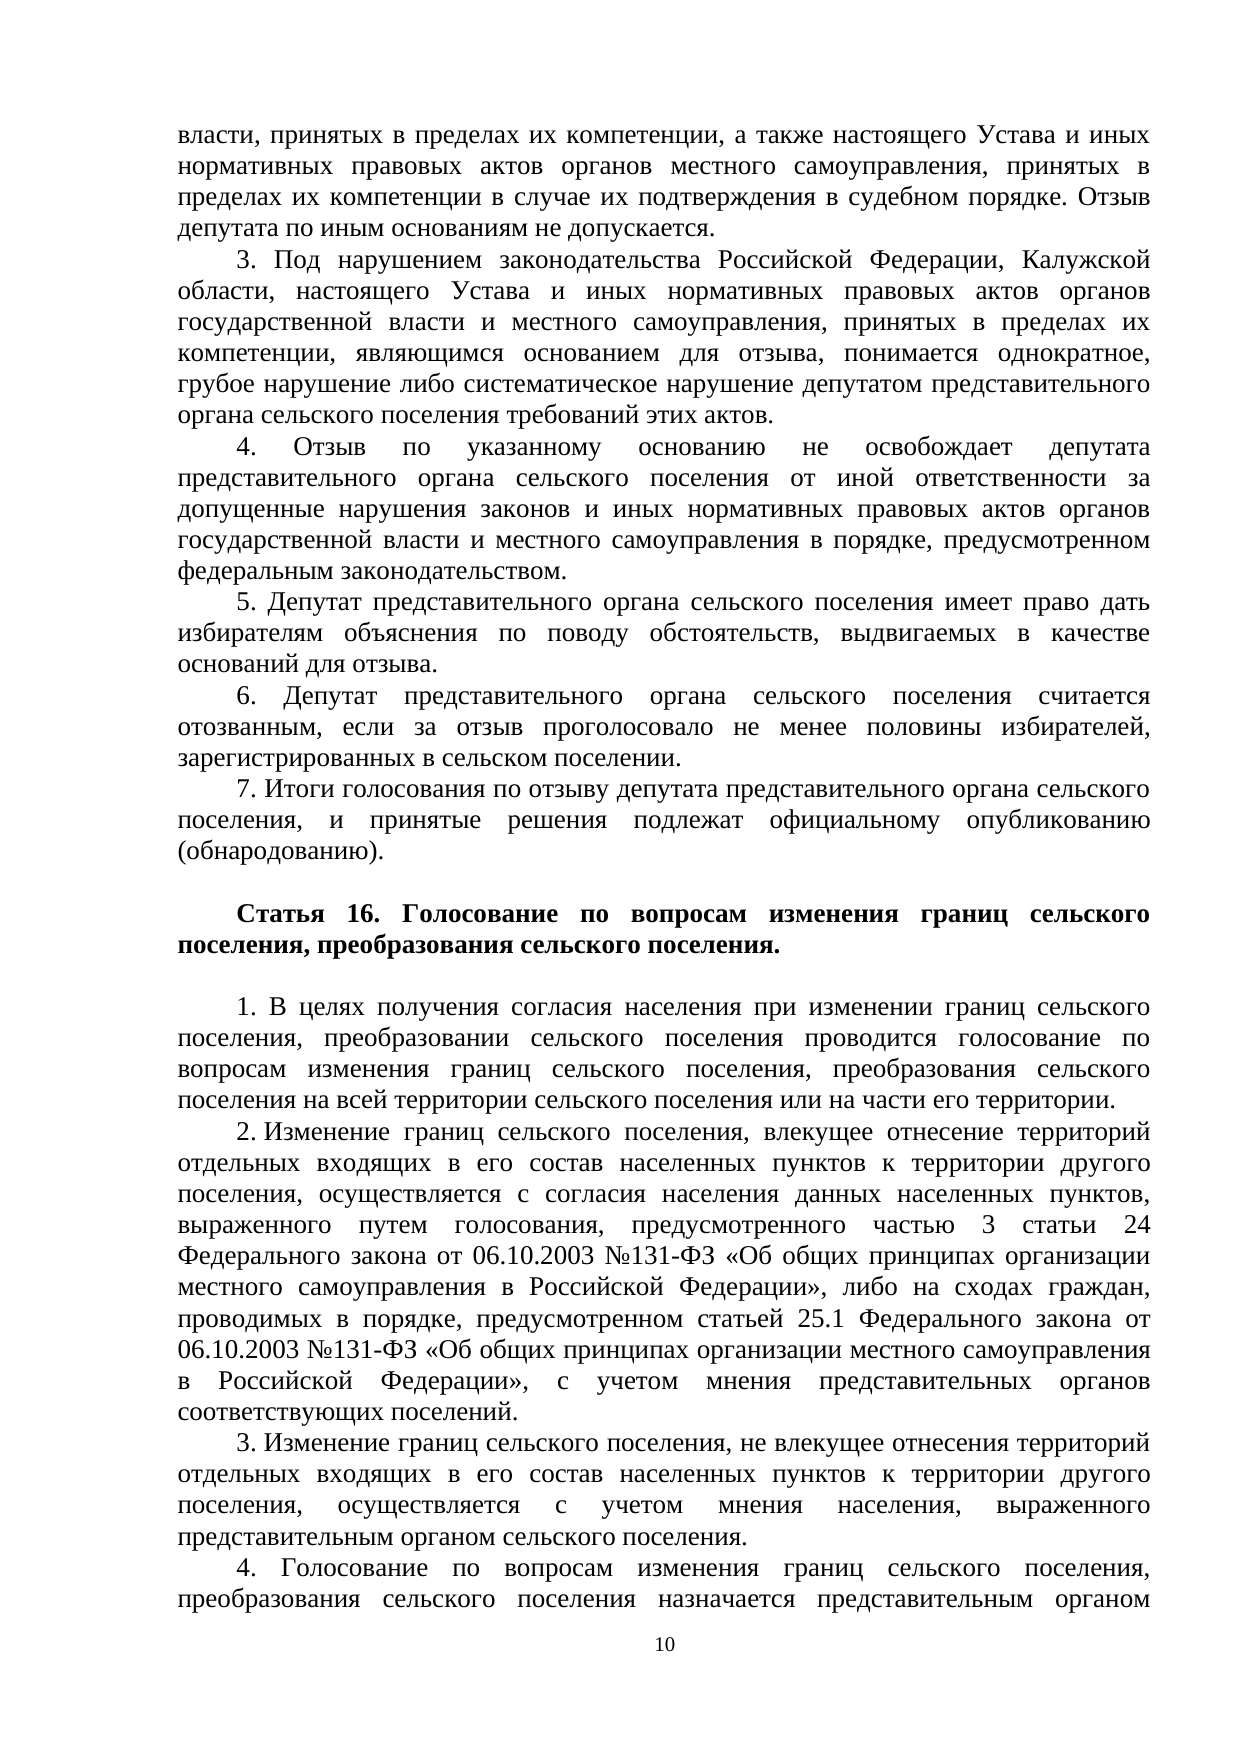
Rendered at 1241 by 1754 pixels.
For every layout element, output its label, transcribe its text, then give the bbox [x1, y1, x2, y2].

text 1. В целях получения согласия населения при изменении границ сельского поселения, преобразовании сельского поселения проводится голосование по вопросам изменения границ сельского поселения, преобразования сельского поселения на всей территории сельского поселения или на части его территории. [177, 990, 1152, 1115]
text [177, 1551, 1152, 1613]
text 3. Под нарушением законодательства Российской Федерации, Калужской области, настоящего Устава и иных нормативных правовых актов органов государственной власти и местного самоуправления, принятых в пределах их компетенции, являющимся основанием для отзыва, понимается однократное, грубое нарушение либо систематическое нарушение депутатом представительного органа сельского поселения требований этих актов. [177, 243, 1152, 429]
text Статья 16. Голосование по вопросам изменения границ сельского поселения, преобразования сельского поселения. [177, 897, 1152, 959]
text 2. Изменение границ сельского поселения, влекущее отнесение территорий отдельных входящих в его состав населенных пунктов к территории другого поселения, осуществляется с согласия населения данных населенных пунктов, выраженного путем голосования, предусмотренного частью 3 статьи 24 Федерального закона от 06.10.2003 №131-ФЗ «Об общих принципах организации местного самоуправления в Российской Федерации», либо на сходах граждан, проводимых в порядке, предусмотренном статьей 25.1 Федерального закона от 06.10.2003 №131-ФЗ «Об общих принципах организации местного самоуправления в Российской Федерации», с учетом мнения представительных органов соответствующих поселений. [177, 1115, 1152, 1426]
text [177, 118, 1152, 243]
text 5. Депутат представительного органа сельского поселения имеет право дать избирателям объяснения по поводу обстоятельств, выдвигаемых в качестве оснований для отзыва. [177, 585, 1152, 679]
text 6. Депутат представительного органа сельского поселения считается отозванным, если за отзыв проголосовало не менее половины избирателей, зарегистрированных в сельском поселении. [177, 679, 1152, 772]
text 4. Отзыв по указанному основанию не освобождает депутата представительного органа сельского поселения от иной ответственности за допущенные нарушения законов и иных нормативных правовых актов органов государственной власти и местного самоуправления в порядке, предусмотренном федеральным законодательством. [177, 429, 1152, 585]
text 3. Изменение границ сельского поселения, не влекущее отнесения территорий отдельных входящих в его состав населенных пунктов к территории другого поселения, осуществляется с учетом мнения населения, выраженного представительным органом сельского поселения. [177, 1426, 1152, 1551]
text 7. Итоги голосования по отзыву депутата представительного органа сельского поселения, и принятые решения подлежат официальному опубликованию (обнародованию). [177, 772, 1152, 866]
